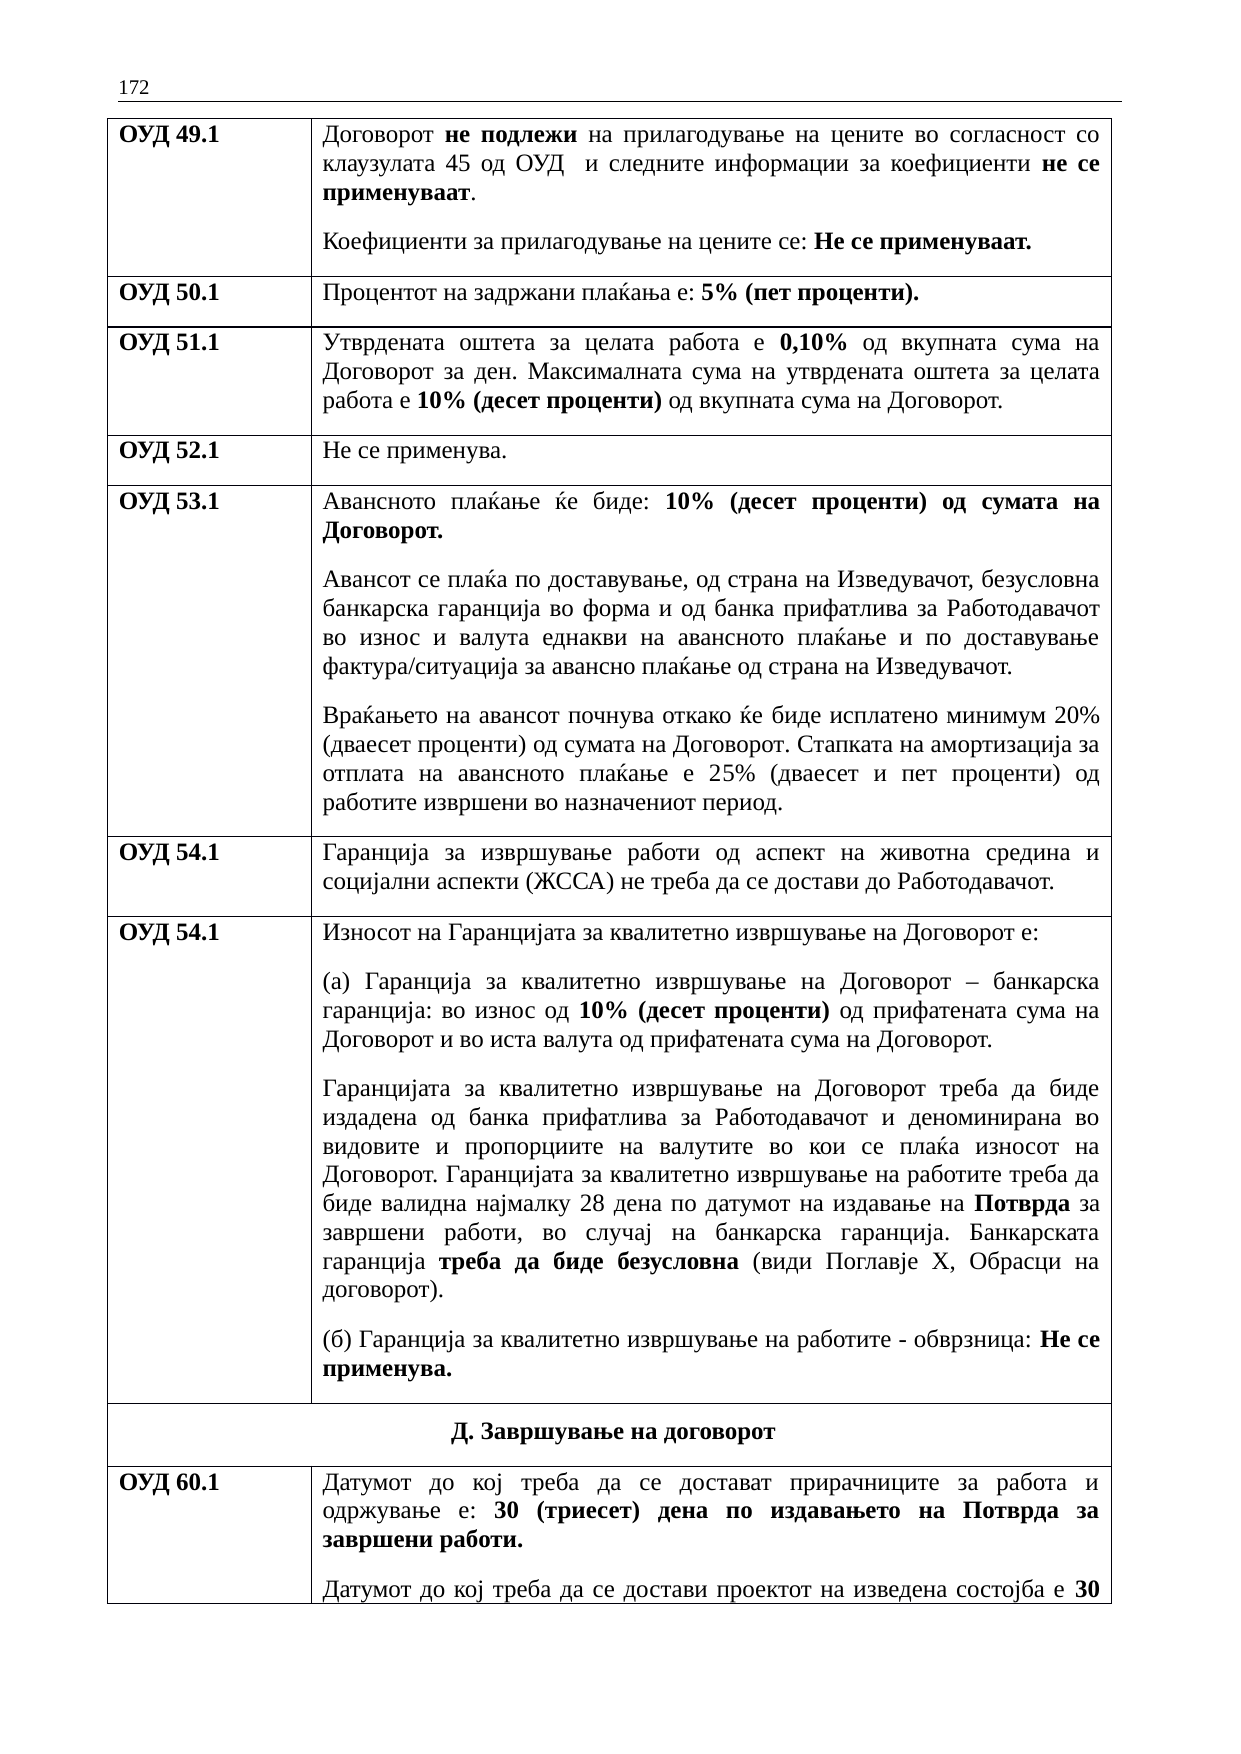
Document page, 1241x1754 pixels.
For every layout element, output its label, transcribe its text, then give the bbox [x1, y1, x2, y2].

table_cell Договорот не подлежи на прилагодување на цените во согласност со клаузулата 45 од ОУД и следните информации за коефициенти не се применуваат. Коефициенти за прилагодување на цените се: Не се применуваат. [312, 119, 1111, 276]
table_cell ОУД 49.1 [108, 119, 311, 276]
table_cell Не се применува. [312, 436, 1111, 485]
table_cell Гаранција за извршување работи од аспект на животна средина и социјални аспекти (ЖССА) не треба да се достави до Работодавачот. [312, 837, 1111, 916]
table_cell Утврдената oштета за целата работа е 0,10% од вкупната сума на Договорот за ден. Максималната сума на утврдената оштета за целата работа е 10% (десет проценти) од вкупната сума на Договорот. [312, 328, 1111, 434]
table_cell ОУД 60.1 [108, 1467, 311, 1602]
table_cell ОУД 51.1 [108, 328, 311, 434]
table_cell ОУД 54.1 [108, 917, 311, 1402]
table_cell ОУД 53.1 [108, 486, 311, 836]
table_cell ОУД 52.1 [108, 436, 311, 485]
table_cell ОУД 54.1 [108, 837, 311, 916]
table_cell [312, 1467, 1111, 1602]
table_cell Авансното плаќање ќе биде: 10% (десет проценти) од сумата на Договорот. Авансот се плаќа по доставување, од страна на Изведувачот, безусловна банкарска гаранција во форма и од банка прифатлива за Работодавачот во износ и валута еднакви на авансното плаќање и по доставување фактура/ситуација за авансно плаќање од страна на Изведувачот. Враќањето на авансот почнува откако ќе биде исплатено минимум 20%(дваесет проценти) од сумата на Договорот. Стапката на амортизација за отплата на авансното плаќање е 25% (дваесет и пет проценти) од работите извршени во назначениот период. [312, 486, 1111, 836]
table_cell Износот на Гаранцијата за квалитетно извршување на Договорот е: (а) Гаранција за квалитетно извршување на Договорот – банкарска гаранција: во износ од 10% (десет проценти) од прифатената сума на Договорот и во иста валута од прифатената сума на Договорот. Гаранцијата за квалитетно извршување на Договорот треба да биде издадена од банка прифатлива за Работодавачот и деноминирана во видовите и пропорциите на валутите во кои се плаќа износот на Договорот. Гаранцијата за квалитетно извршување на работите треба да биде валидна најмалку 28 дена по датумот на издавање на Потврда за завршени работи, во случај на банкарска гаранција. Банкарската гаранција треба да биде безусловна (види Поглавје X, Обрасци на договорот). (б) Гаранција за квалитетно извршување на работите - обврзница: Не се применува. [312, 917, 1111, 1402]
table_cell Д. Завршување на договорот [108, 1404, 1111, 1466]
table_cell ОУД 50.1 [108, 277, 311, 326]
table_cell Процентот на задржани плаќања е: 5% (пет проценти). [312, 277, 1111, 326]
